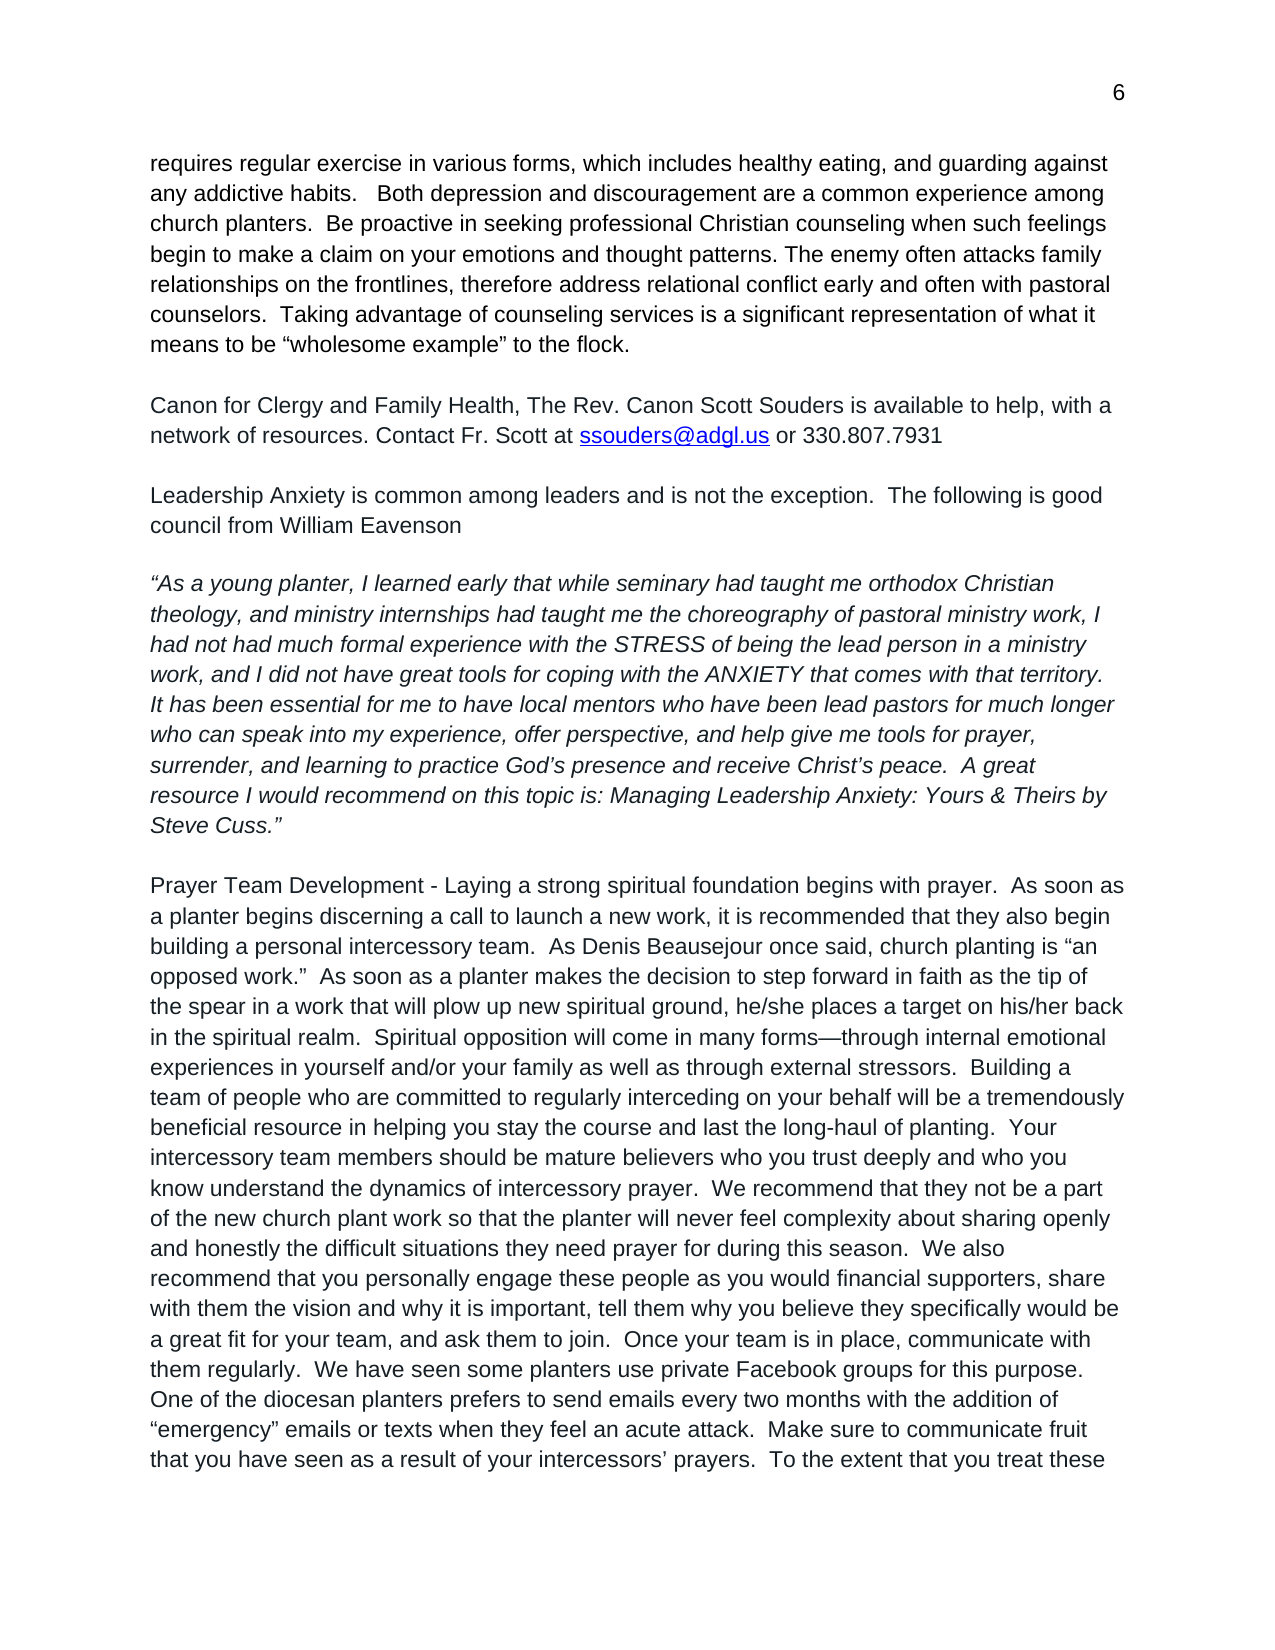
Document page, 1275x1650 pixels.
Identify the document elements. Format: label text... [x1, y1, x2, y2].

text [150, 872, 1125, 1473]
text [150, 150, 1125, 358]
text Canon for Clergy and Family Health, The Rev. Canon Scott Souders is available to help, with a network of resources. Contact Fr. Scott at ssouders@adgl.us or 330.807.7931 [150, 392, 1125, 448]
text “As a young planter, I learned early that while seminary had taught me orthodox Christian theology, and ministry internships had taught me the choreography of pastoral ministry work, I had not had much formal experience with the STRESS of being the lead person in a ministry work, and I did not have great tools for coping with the ANXIETY that comes with that territory. It has been essential for me to have local mentors who have been lead pastors for much longer who can speak into my experience, offer perspective, and help give me tools for prayer, surrender, and learning to practice God’s presence and receive Christ’s peace. A great resource I would recommend on this topic is: Managing Leadership Anxiety: Yours & Theirs by Steve Cuss.” [150, 570, 1125, 838]
text Leadership Anxiety is common among leaders and is not the exception. The following is good council from William Eavenson [150, 482, 1125, 539]
